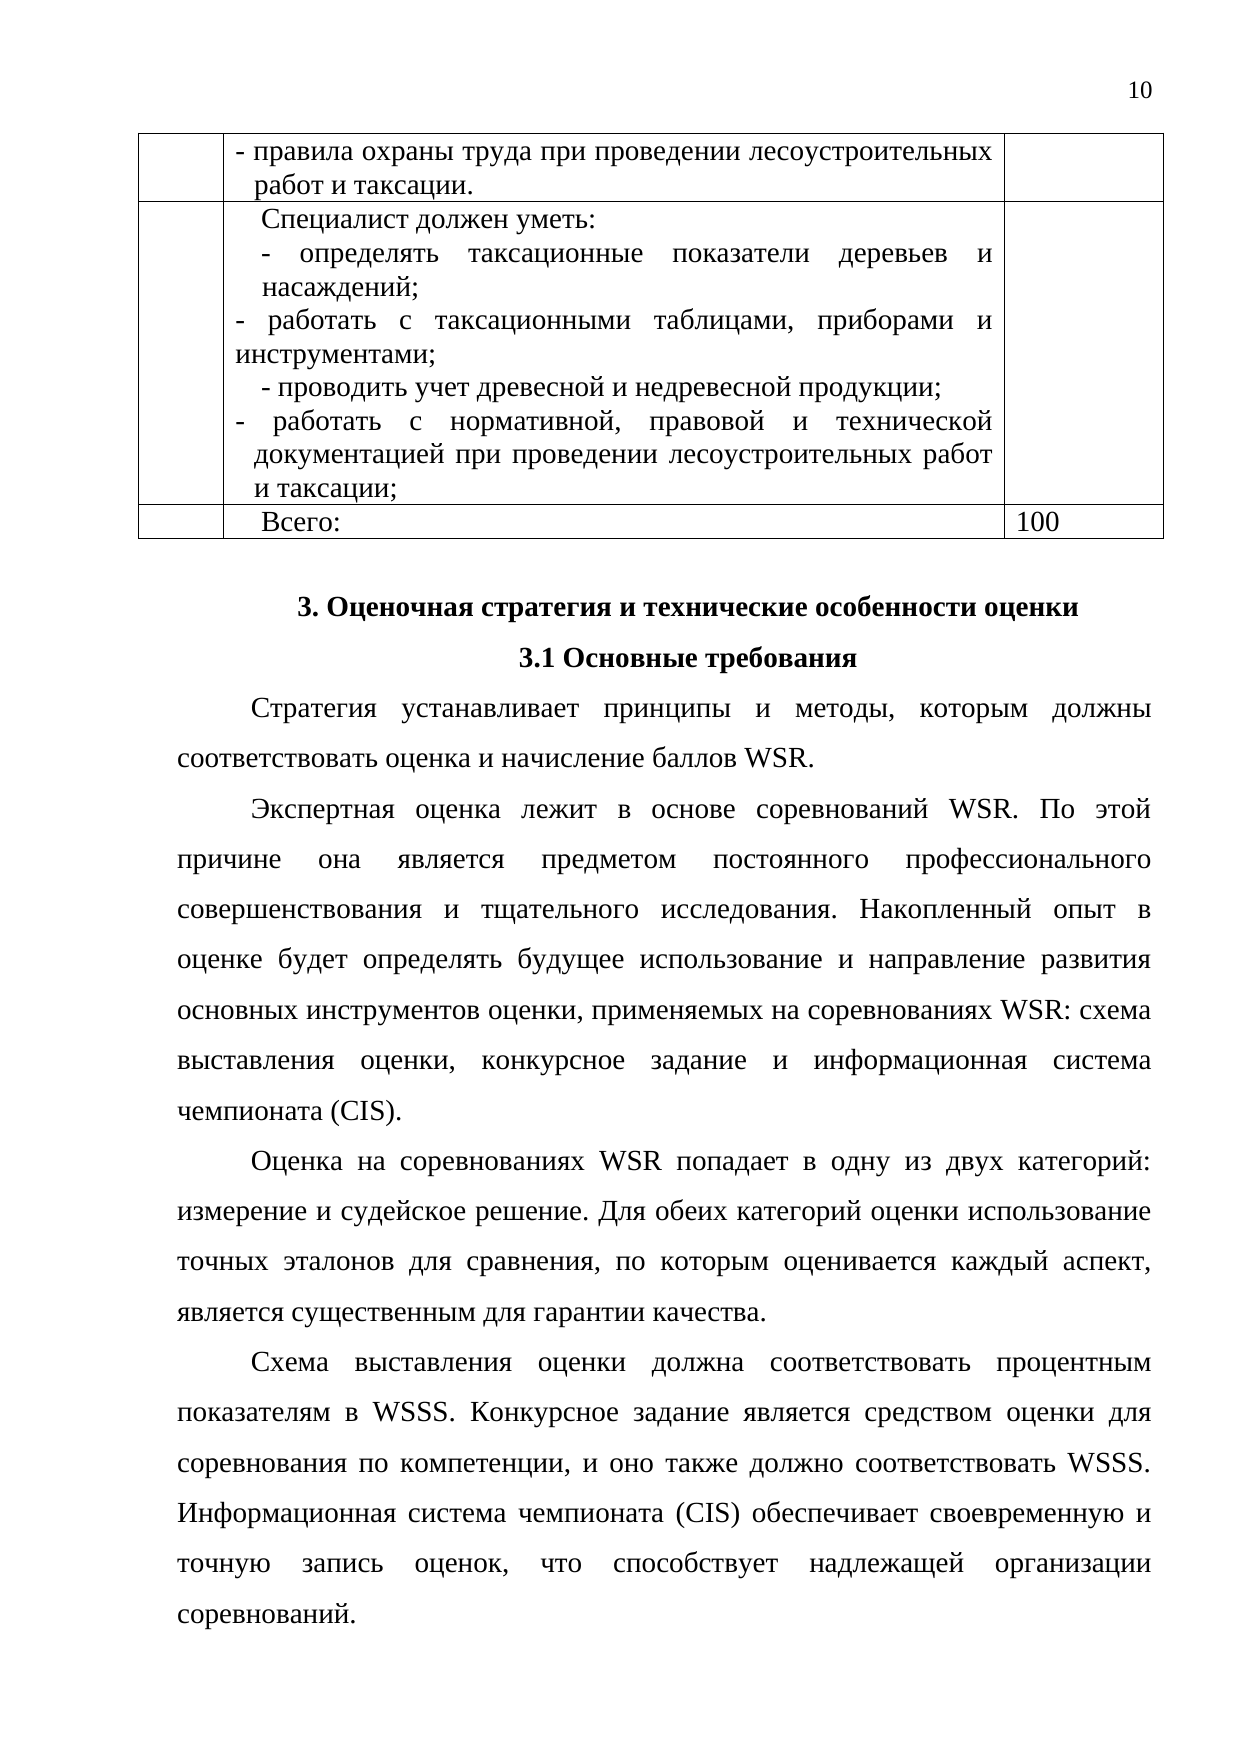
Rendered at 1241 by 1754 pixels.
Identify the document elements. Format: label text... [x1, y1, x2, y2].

table_cell [139, 202, 223, 503]
table_cell [139, 134, 223, 201]
text Схема выставления оценки должна соответствовать процентным показателям в WSSS. Конкурсное задание является средством оценки для соревнования по компетенции, и оно также должно соответствовать WSSS. Информационная система чемпионата (CIS) обеспечивает своевременную и точную запись оценок, что способствует надлежащей организации соревнований. [177, 1344, 1152, 1629]
table_cell [139, 505, 223, 538]
text Стратегия устанавливает принципы и методы, которым должны соответствовать оценка и начисление баллов WSR. [177, 690, 1152, 774]
table_cell [1005, 134, 1163, 201]
table_cell Всего: [224, 505, 1004, 538]
table_cell 100 [1005, 505, 1163, 538]
text 3. Оценочная стратегия и технические особенности оценки [150, 589, 1152, 623]
table_cell [1005, 202, 1163, 503]
subtitle 3.1 Основные требования [150, 640, 1152, 673]
text Экспертная оценка лежит в основе соревнований WSR. По этой причине она является предметом постоянного профессионального совершенствования и тщательного исследования. Накопленный опыт в оценке будет определять будущее использование и направление развития основных инструментов оценки, применяемых на соревнованиях WSR: схема выставления оценки, конкурсное задание и информационная система чемпионата (CIS). [177, 791, 1152, 1126]
table_cell Специалист должен уметь: - определять таксационные показатели деревьев и насаждений; - работать с таксационными таблицами, приборами и инструментами; - проводить учет древесной и недревесной продукции; - работать с нормативной, правовой и технической документацией при проведении лесоустроительных работ и таксации; [224, 202, 1004, 503]
text Оценка на соревнованиях WSR попадает в одну из двух категорий: измерение и судейское решение. Для обеих категорий оценки использование точных эталонов для сравнения, по которым оценивается каждый аспект, является существенным для гарантии качества. [177, 1143, 1152, 1327]
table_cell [224, 134, 1004, 201]
